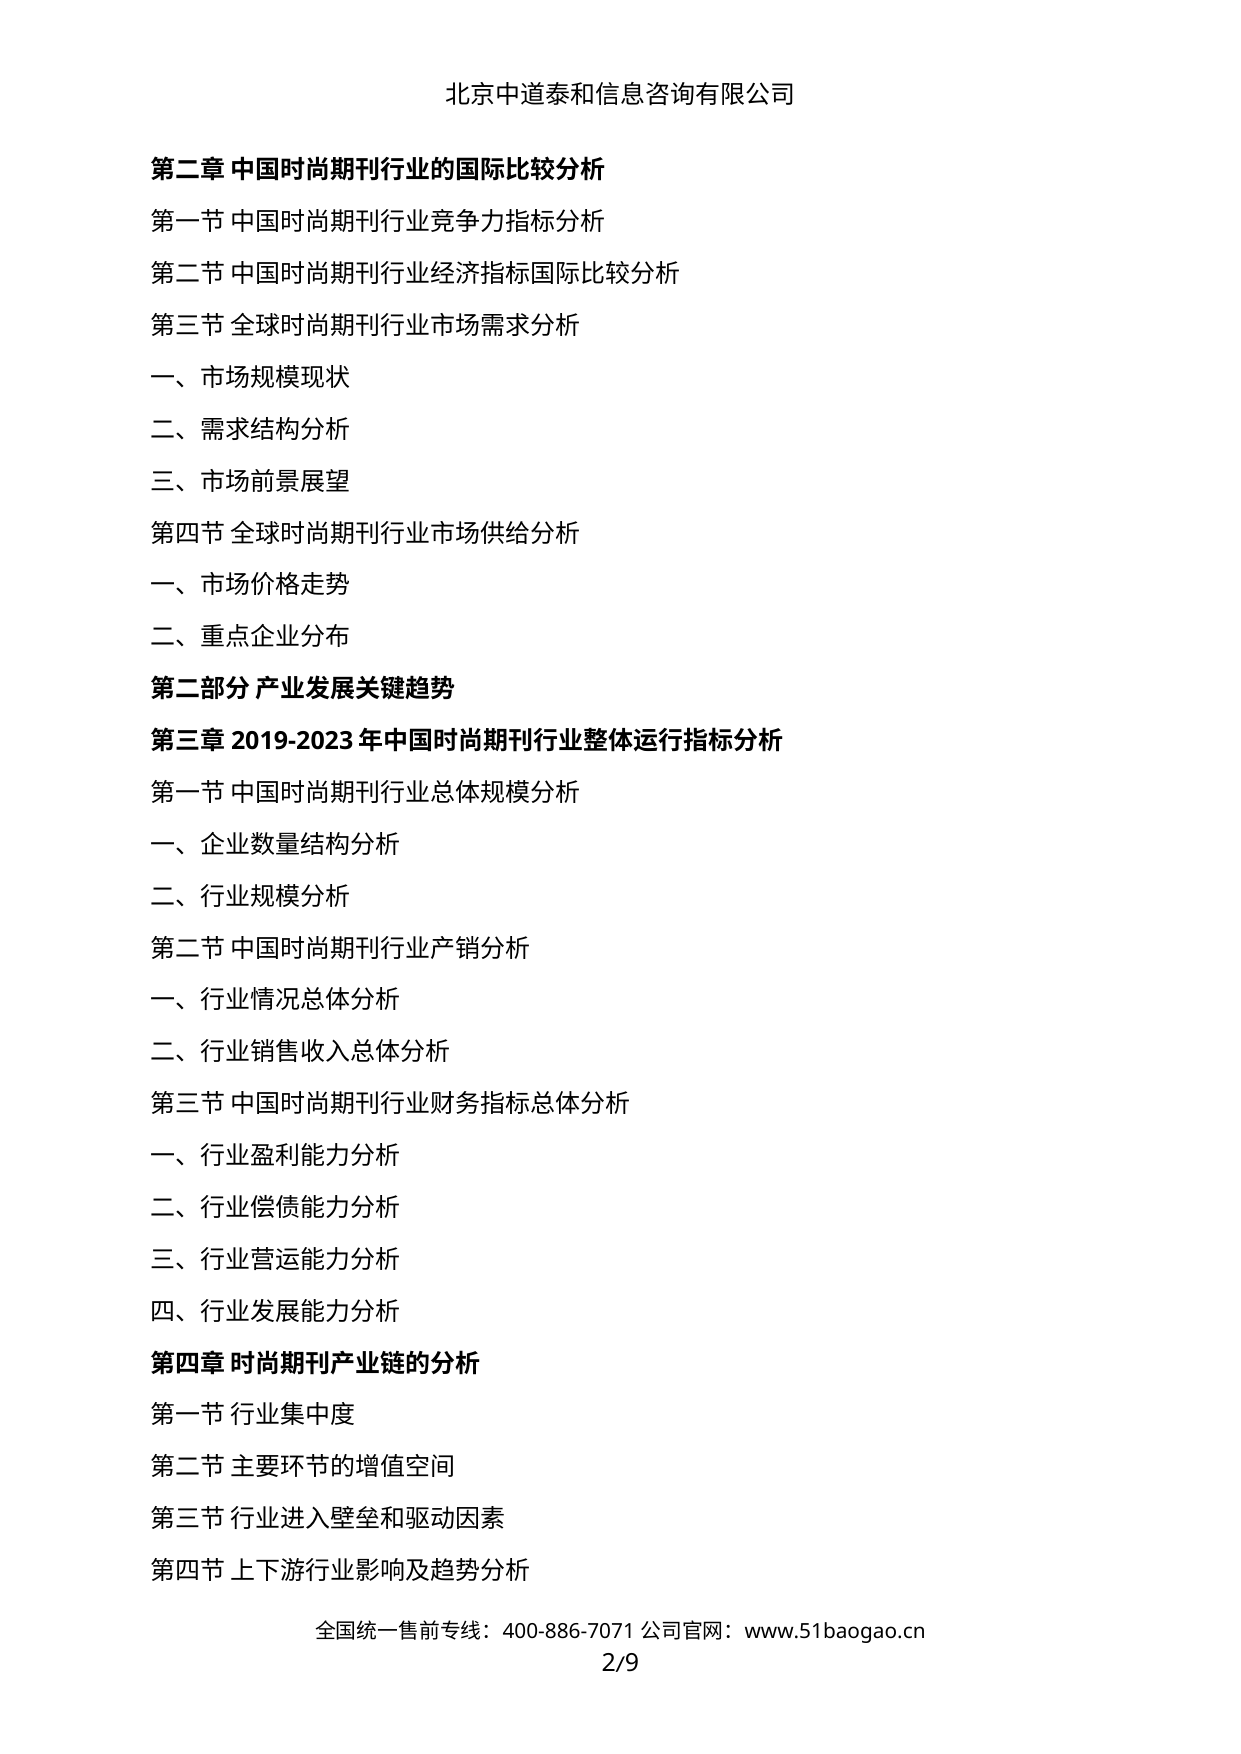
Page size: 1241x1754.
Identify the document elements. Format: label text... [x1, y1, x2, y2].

text 一、行业盈利能力分析 [150, 1136, 1090, 1172]
text 第三节 行业进入壁垒和驱动因素 [150, 1499, 1090, 1535]
text 二、行业规模分析 [150, 876, 1090, 912]
text 第二节 中国时尚期刊行业经济指标国际比较分析 [150, 254, 1090, 290]
text 一、企业数量结构分析 [150, 824, 1090, 861]
text 二、行业偿债能力分析 [150, 1187, 1090, 1224]
text 第一节 行业集中度 [150, 1395, 1090, 1431]
text 第三节 中国时尚期刊行业财务指标总体分析 [150, 1084, 1090, 1120]
text 第四章 时尚期刊产业链的分析 [150, 1343, 1090, 1379]
text 四、行业发展能力分析 [150, 1291, 1090, 1327]
text 三、市场前景展望 [150, 461, 1090, 497]
text 第三节 全球时尚期刊行业市场需求分析 [150, 306, 1090, 342]
text 第二部分 产业发展关键趋势 [150, 669, 1090, 705]
text 二、重点企业分布 [150, 617, 1090, 653]
text 一、行业情况总体分析 [150, 980, 1090, 1016]
text 一、市场价格走势 [150, 565, 1090, 601]
text 二、需求结构分析 [150, 409, 1090, 446]
text 二、行业销售收入总体分析 [150, 1032, 1090, 1068]
text 第二节 主要环节的增值空间 [150, 1447, 1090, 1483]
text 一、市场规模现状 [150, 357, 1090, 394]
text 第一节 中国时尚期刊行业总体规模分析 [150, 772, 1090, 809]
text 第二节 中国时尚期刊行业产销分析 [150, 928, 1090, 964]
text 第三章 2019-2023年中国时尚期刊行业整体运行指标分析 [150, 721, 1090, 757]
text 三、行业营运能力分析 [150, 1239, 1090, 1276]
text 第四节 全球时尚期刊行业市场供给分析 [150, 513, 1090, 549]
text 第一节 中国时尚期刊行业竞争力指标分析 [150, 202, 1090, 238]
text 第二章 中国时尚期刊行业的国际比较分析 [150, 150, 1090, 186]
text 第四节 上下游行业影响及趋势分析 [150, 1551, 1090, 1587]
